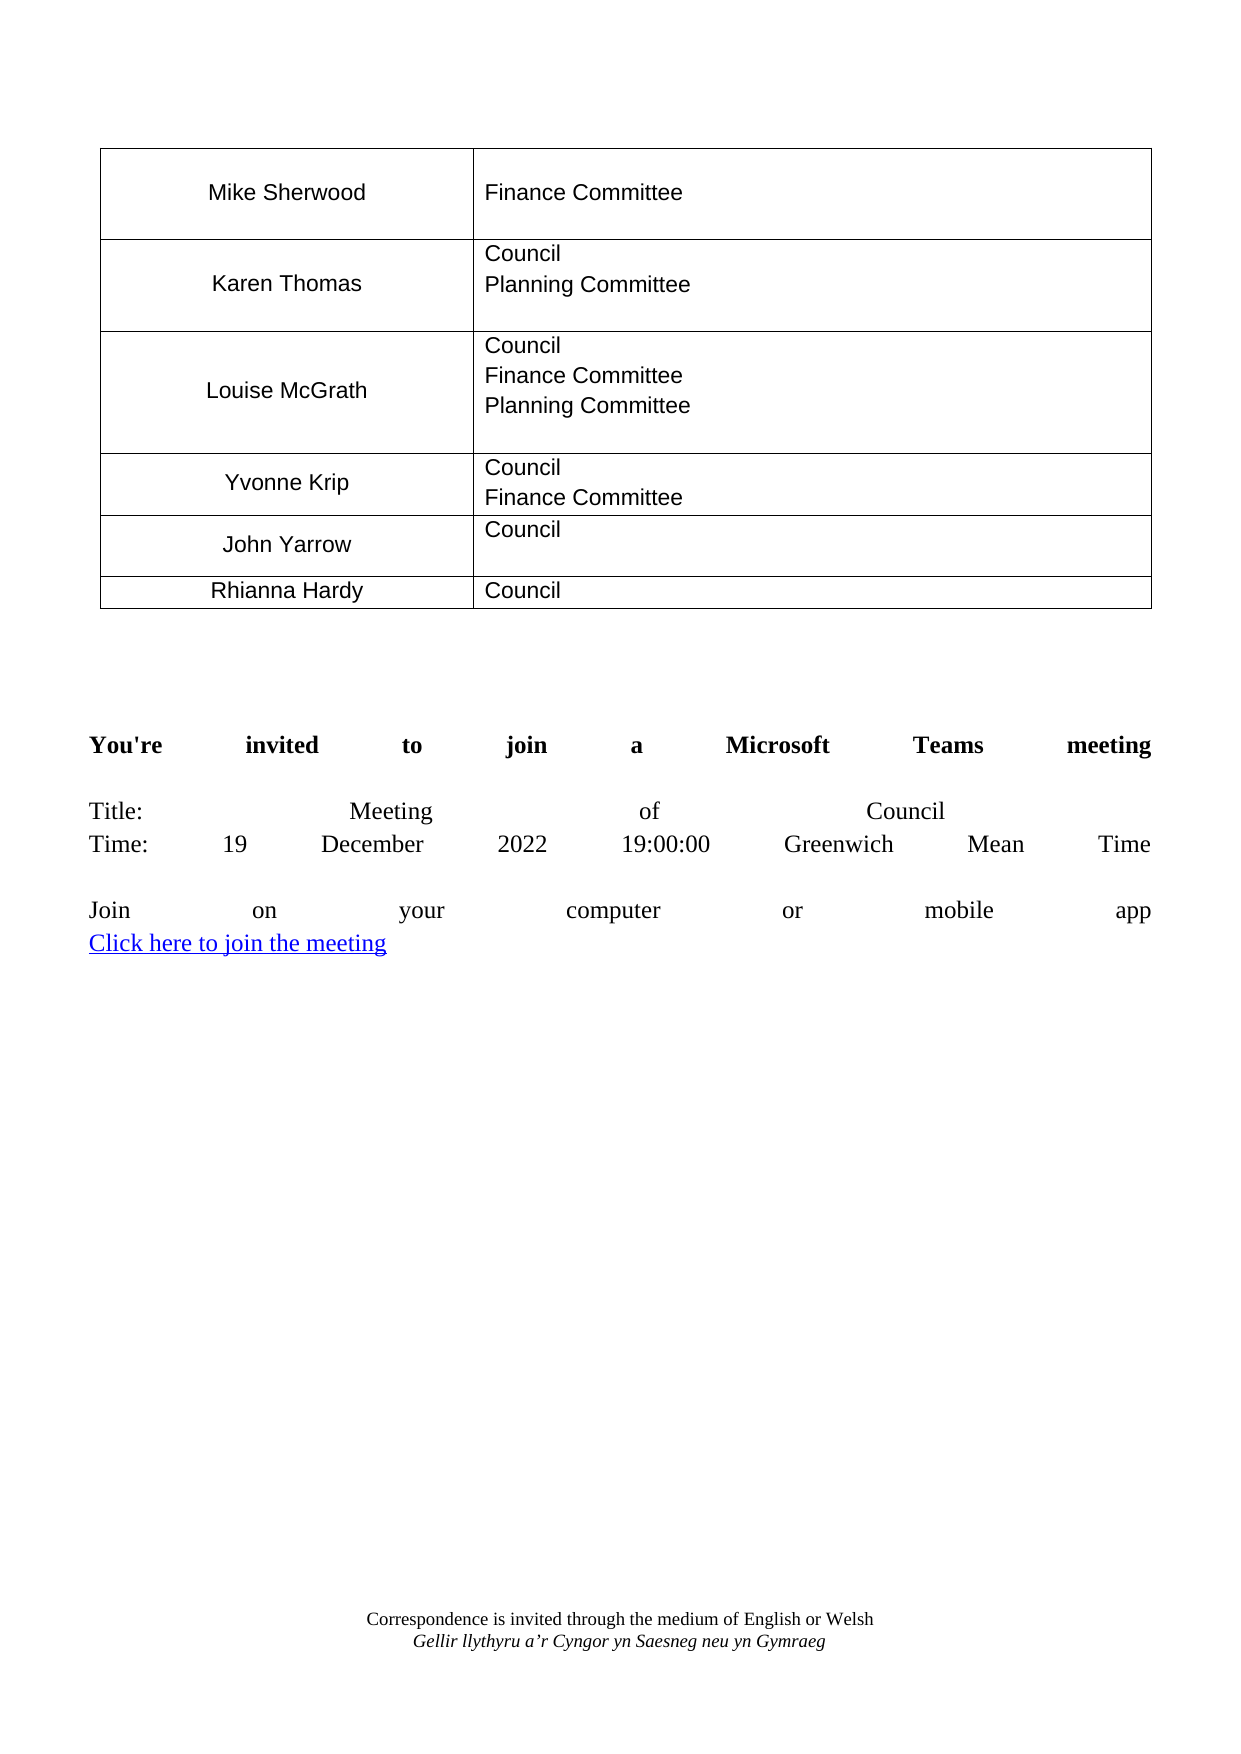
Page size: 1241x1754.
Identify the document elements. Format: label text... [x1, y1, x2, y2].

table_cell Karen Thomas [101, 240, 473, 331]
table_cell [474, 332, 1151, 453]
table_cell Yvonne Krip [101, 454, 473, 515]
table_cell Finance Committee [474, 149, 1151, 239]
table_cell Rhianna Hardy [101, 577, 473, 608]
table_cell Council [474, 577, 1151, 608]
text You're invited to join a Microsoft Teams meeting Title: Meeting of Council Time: 19 December 2022 19:00:00 Greenwich Mean Time Join on your computer or mobile app Click here to join the meeting [89, 730, 1152, 957]
table_cell John Yarrow [101, 516, 473, 576]
table_cell Mike Sherwood [101, 149, 473, 239]
table_cell Louise McGrath [101, 332, 473, 453]
table_cell Council [474, 516, 1151, 576]
table_cell Council Finance Committee [474, 454, 1151, 515]
table_cell Council Planning Committee [474, 240, 1151, 331]
